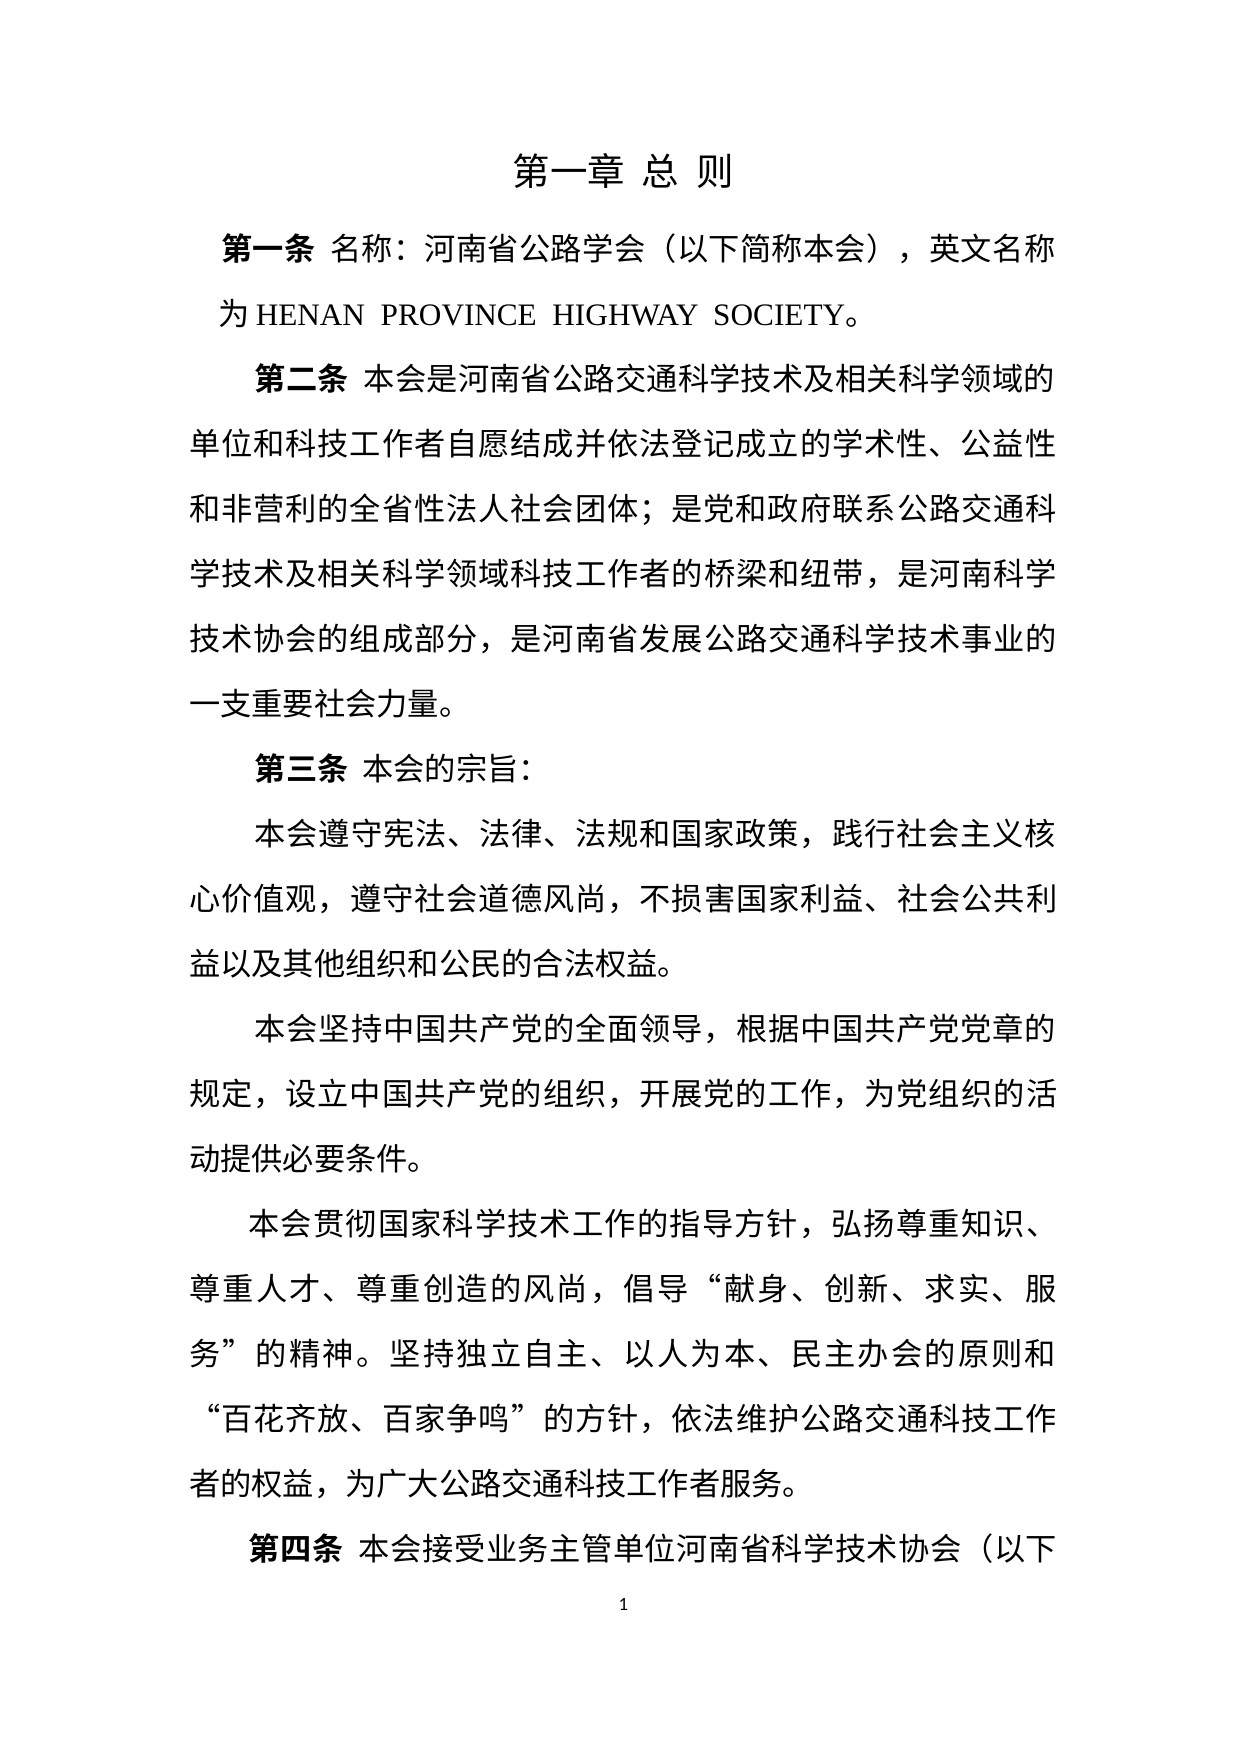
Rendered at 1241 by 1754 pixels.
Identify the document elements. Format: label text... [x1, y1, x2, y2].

text 本会贯彻国家科学技术工作的指导方针，弘扬尊重知识、尊重人才、尊重创造的风尚，倡导“献身、创新、求实、服务”的精神。坚持独立自主、以人为本、民主办会的原则和“百花齐放、百家争鸣”的方针，依法维护公路交通科技工作者的权益，为广大公路交通科技工作者服务。 [189, 1189, 1057, 1514]
text 第一条 名称：河南省公路学会（以下简称本会），英文名称为HENAN PROVINCE HIGHWAY SOCIETY。 [189, 214, 1057, 344]
text 第三条 本会的宗旨： [189, 734, 1057, 799]
text 本会坚持中国共产党的全面领导，根据中国共产党党章的规定，设立中国共产党的组织，开展党的工作，为党组织的活动提供必要条件。 [189, 994, 1057, 1189]
text 第二条 本会是河南省公路交通科学技术及相关科学领域的单位和科技工作者自愿结成并依法登记成立的学术性、公益性和非营利的全省性法人社会团体；是党和政府联系公路交通科学技术及相关科学领域科技工作者的桥梁和纽带，是河南科学技术协会的组成部分，是河南省发展公路交通科学技术事业的一支重要社会力量。 [189, 344, 1057, 734]
text 第一章 总 则 [189, 136, 1057, 201]
text 本会遵守宪法、法律、法规和国家政策，践行社会主义核心价值观，遵守社会道德风尚，不损害国家利益、社会公共利益以及其他组织和公民的合法权益。 [189, 799, 1057, 994]
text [189, 1514, 1057, 1579]
